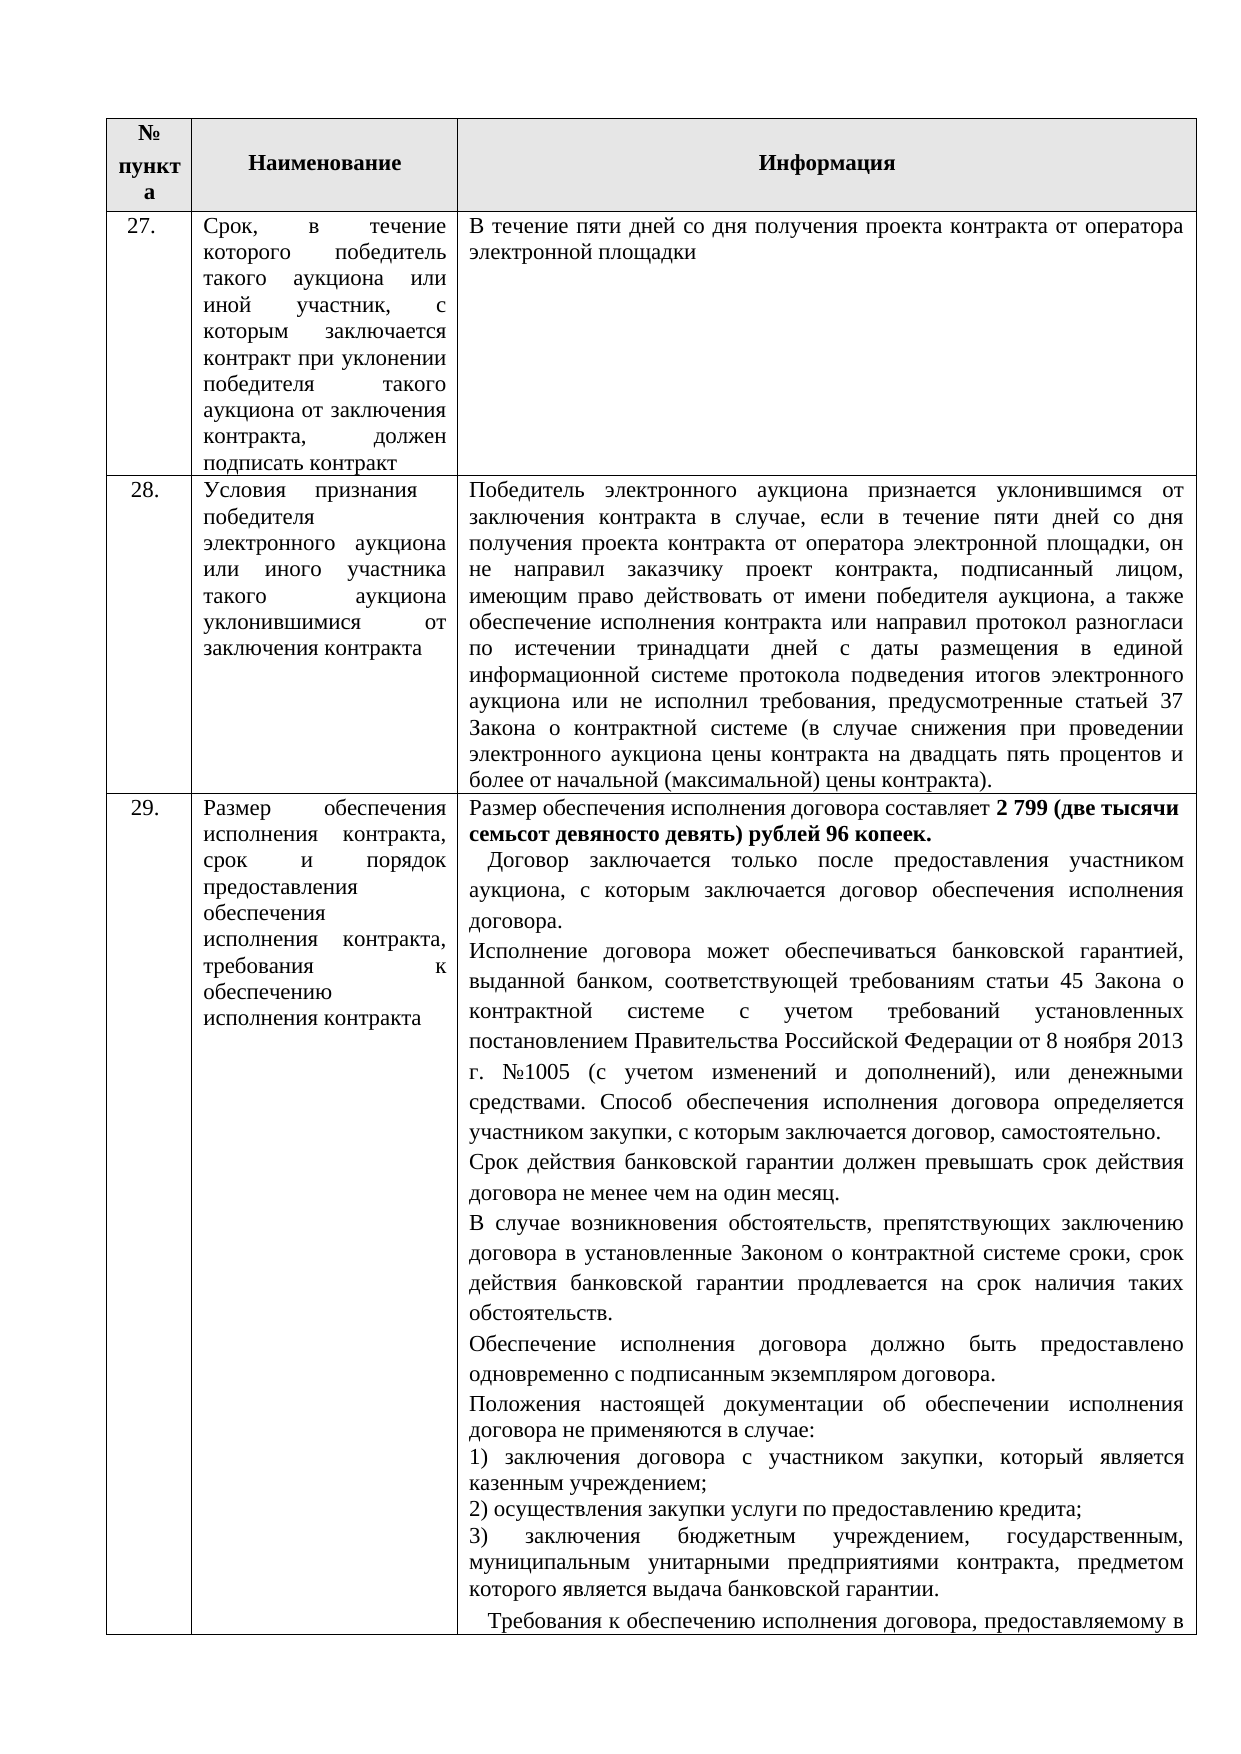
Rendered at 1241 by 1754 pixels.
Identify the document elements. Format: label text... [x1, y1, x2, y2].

table_cell Срок, в течение которого победитель такого аукциона или иной участник, с которым заключается контракт при уклонении победителя такого аукциона от заключения контракта, должен подписать контракт [192, 212, 457, 475]
table_header Информация [458, 119, 1196, 211]
table_header Наименование [192, 119, 457, 211]
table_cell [192, 794, 457, 1633]
table_cell В течение пяти дней со дня получения проекта контракта от оператора электронной площадки [458, 212, 1196, 475]
table_cell [107, 794, 191, 1633]
table_header № пункта [107, 119, 191, 211]
table_cell [107, 212, 191, 475]
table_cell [458, 794, 1196, 1633]
table_cell Условия признания победителя электронного аукциона или иного участника такого аукциона уклонившимися от заключения контракта [192, 476, 457, 793]
table_cell Победитель электронного аукциона признается уклонившимся от заключения контракта в случае, если в течение пяти дней со дня получения проекта контракта от оператора электронной площадки, он не направил заказчику проект контракта, подписанный лицом, имеющим право действовать от имени победителя аукциона, а также обеспечение исполнения контракта или направил протокол разногласи по истечении тринадцати дней с даты размещения в единой информационной системе протокола подведения итогов электронного аукциона или не исполнил требования, предусмотренные статьей 37 Закона о контрактной системе (в случае снижения при проведении электронного аукциона цены контракта на двадцать пять процентов и более от начальной (максимальной) цены контракта). [458, 476, 1196, 793]
table_cell [107, 476, 191, 793]
